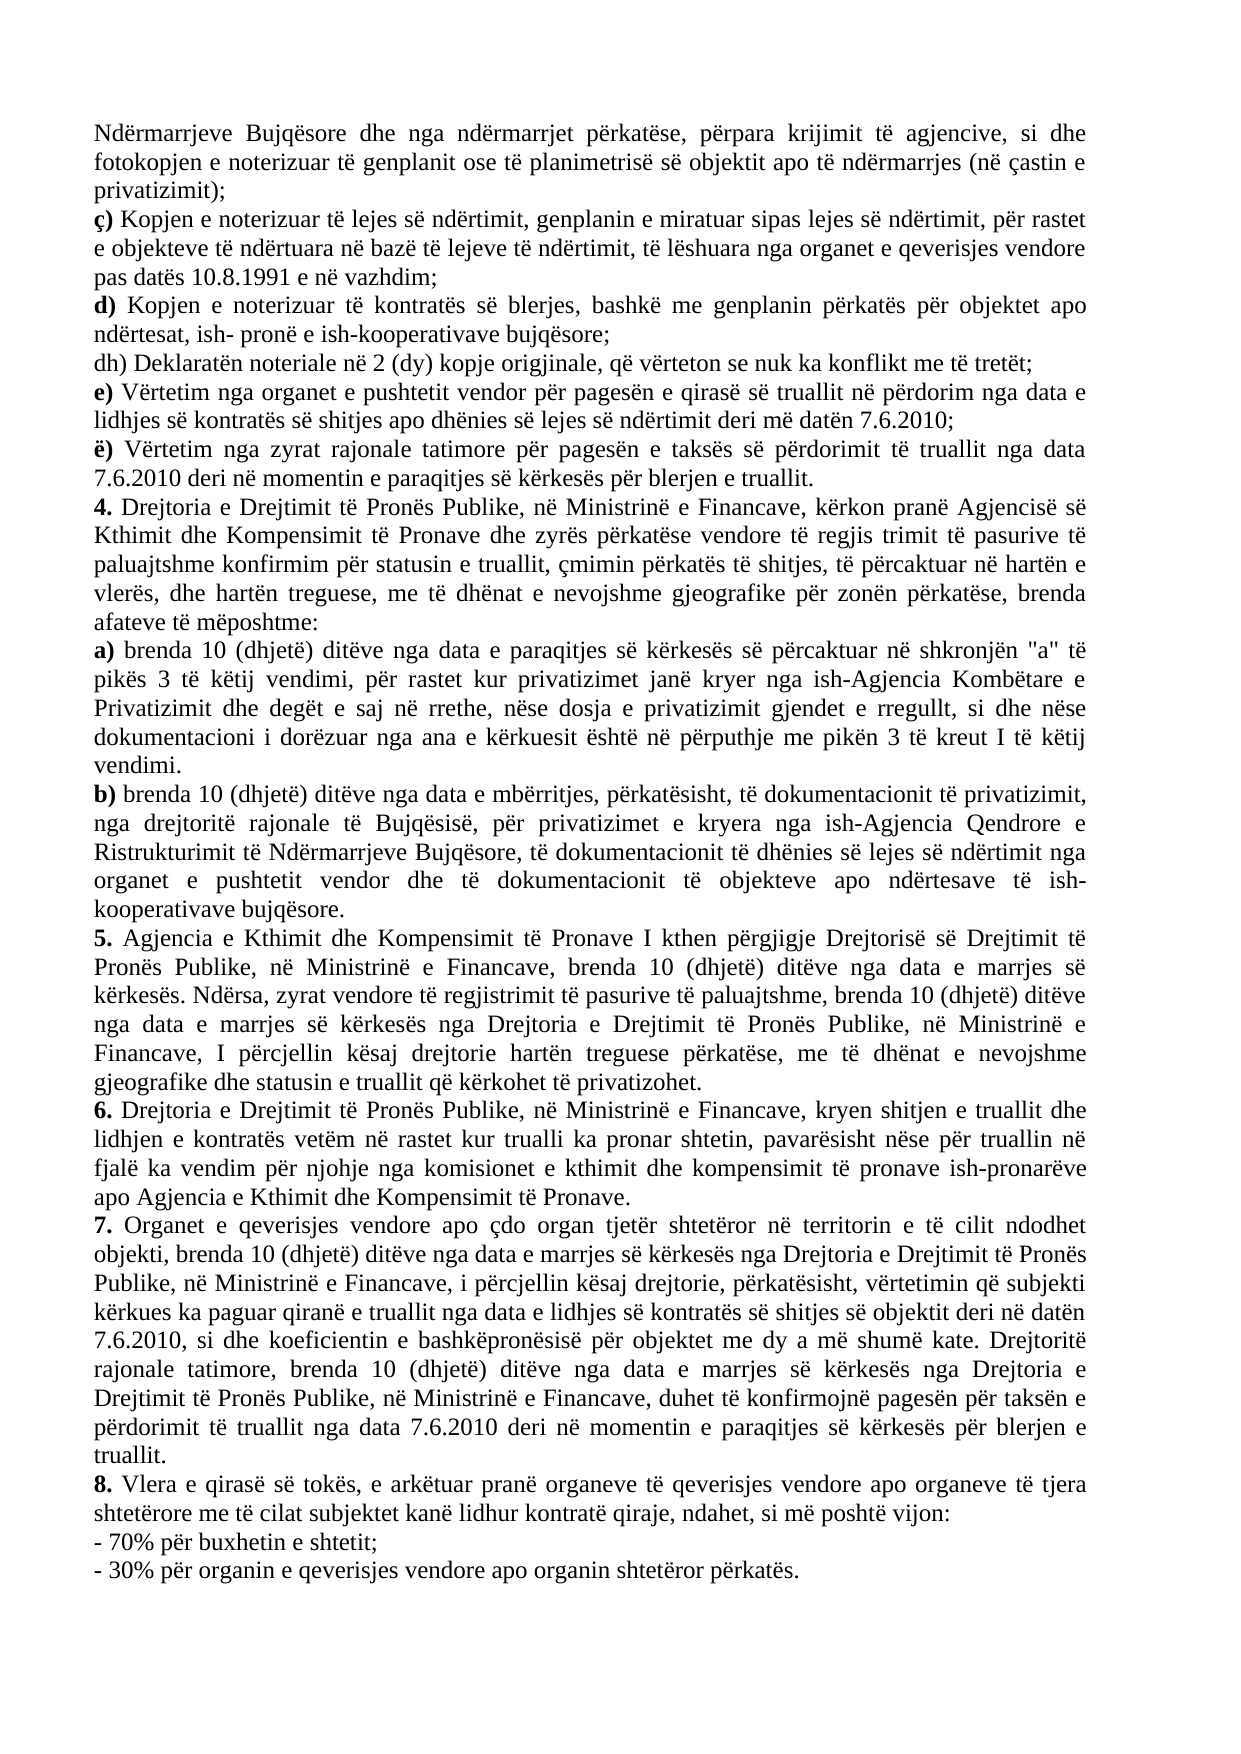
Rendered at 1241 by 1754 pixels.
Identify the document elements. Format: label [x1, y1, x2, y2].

table_header [94, 118, 1087, 1584]
